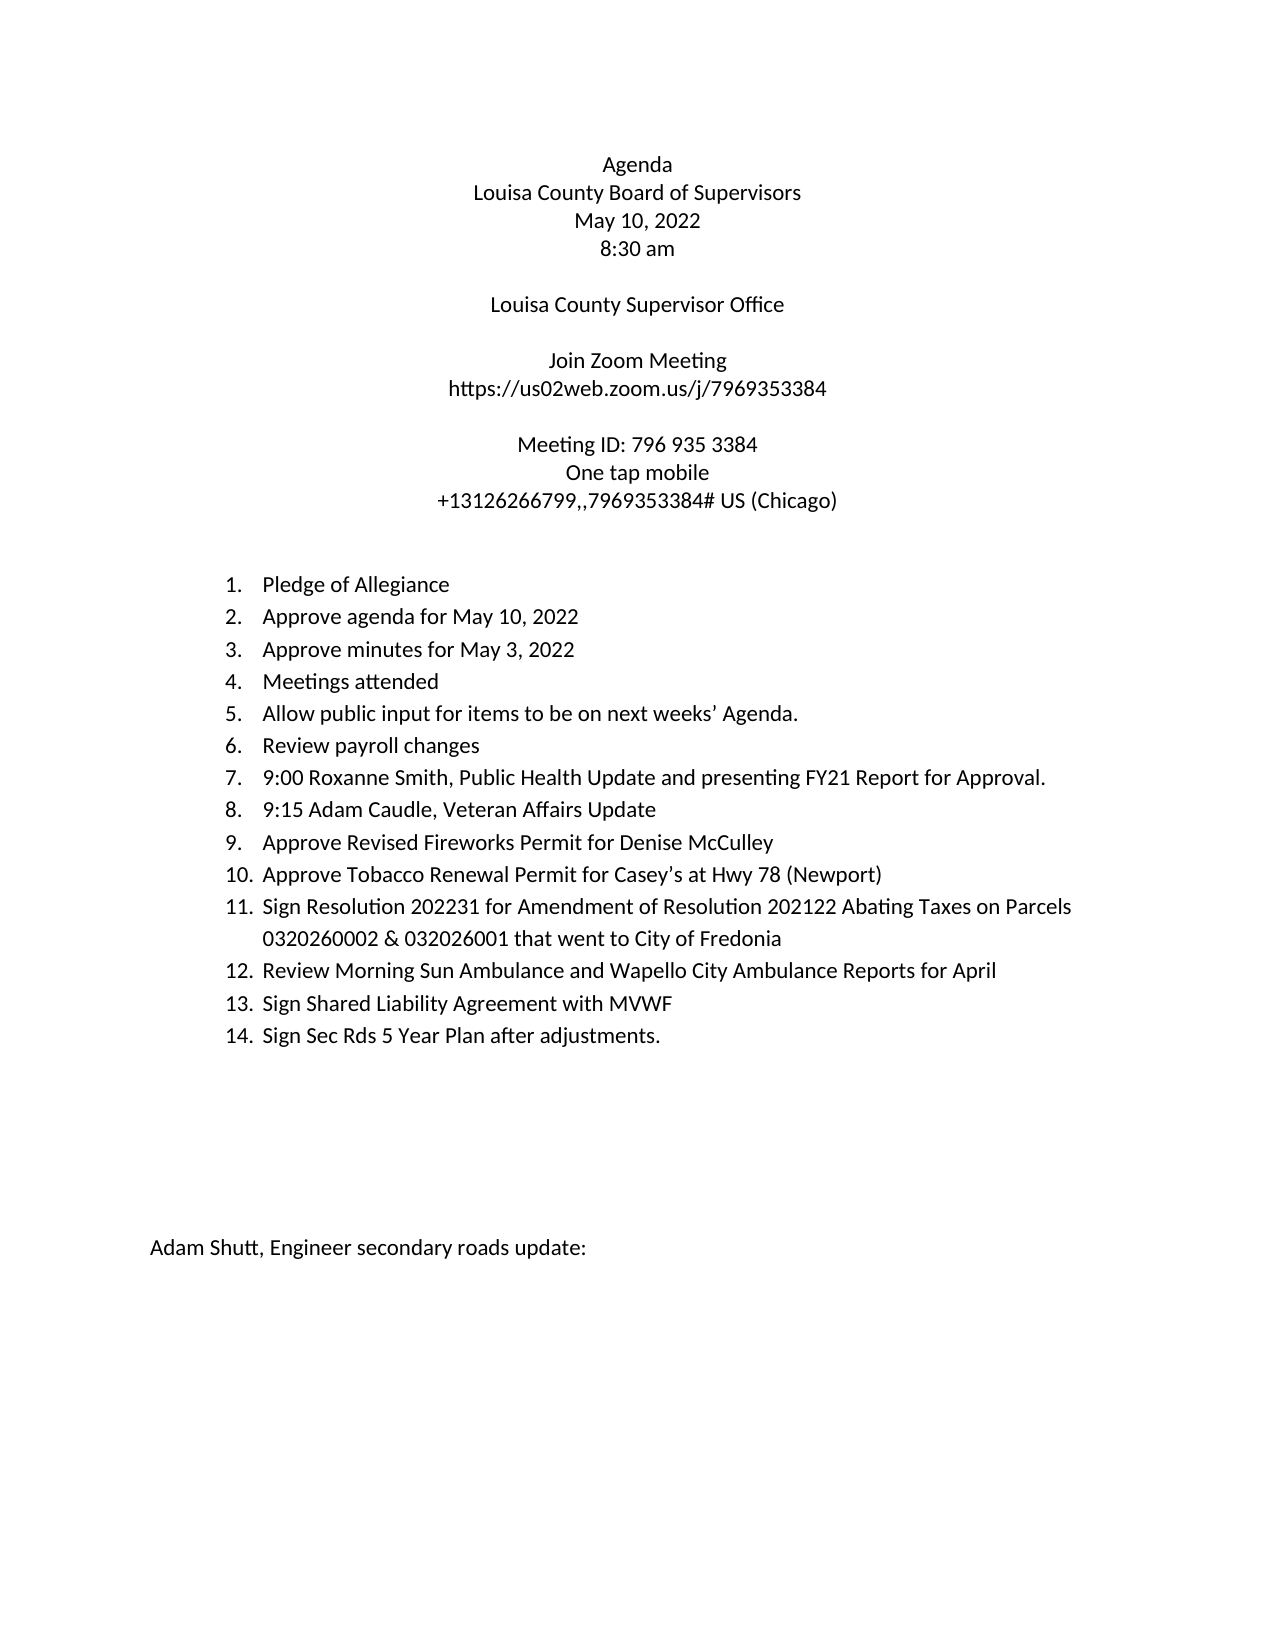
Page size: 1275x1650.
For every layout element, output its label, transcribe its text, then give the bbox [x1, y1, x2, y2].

text Join Zoom Meeting [150, 346, 1125, 374]
list 9:15 Adam Caudle, Veteran Affairs Update [225, 796, 1125, 824]
list Allow public input for items to be on next weeks’ Agenda. [225, 699, 1125, 727]
list Review payroll changes [225, 731, 1125, 759]
list Sign Sec Rds 5 Year Plan after adjustments. [225, 1021, 1125, 1049]
list Sign Shared Liability Agreement with MVWF [225, 989, 1125, 1017]
text One tap mobile [150, 458, 1125, 486]
list Meetings attended [225, 667, 1125, 695]
list 9:00 Roxanne Smith, Public Health Update and presenting FY21 Report for Approval. [225, 763, 1125, 791]
text Louisa County Board of Supervisors [150, 178, 1125, 206]
text Meeting ID: 796 935 3384 [150, 430, 1125, 458]
text +13126266799,,7969353384# US (Chicago) [150, 486, 1125, 514]
text May 10, 2022 [150, 206, 1125, 234]
list Approve Tobacco Renewal Permit for Casey’s at Hwy 78 (Newport) [225, 860, 1125, 888]
text https://us02web.zoom.us/j/7969353384 [150, 374, 1125, 402]
list Approve agenda for May 10, 2022 [225, 602, 1125, 631]
list Approve Revised Fireworks Permit for Denise McCulley [225, 828, 1125, 856]
list Review Morning Sun Ambulance and Wapello City Ambulance Reports for April [225, 957, 1125, 984]
text Agenda [150, 150, 1125, 178]
text 8:30 am [150, 234, 1125, 262]
list Pledge of Allegiance [225, 570, 1125, 598]
list Sign Resolution 202231 for Amendment of Resolution 202122 Abating Taxes on Parcels 0320260002 & 032026001 that went to City of Fredonia [225, 892, 1125, 952]
text Louisa County Supervisor Office [150, 290, 1125, 318]
text Adam Shutt, Engineer secondary roads update: [150, 1233, 1125, 1261]
list Approve minutes for May 3, 2022 [225, 635, 1125, 663]
